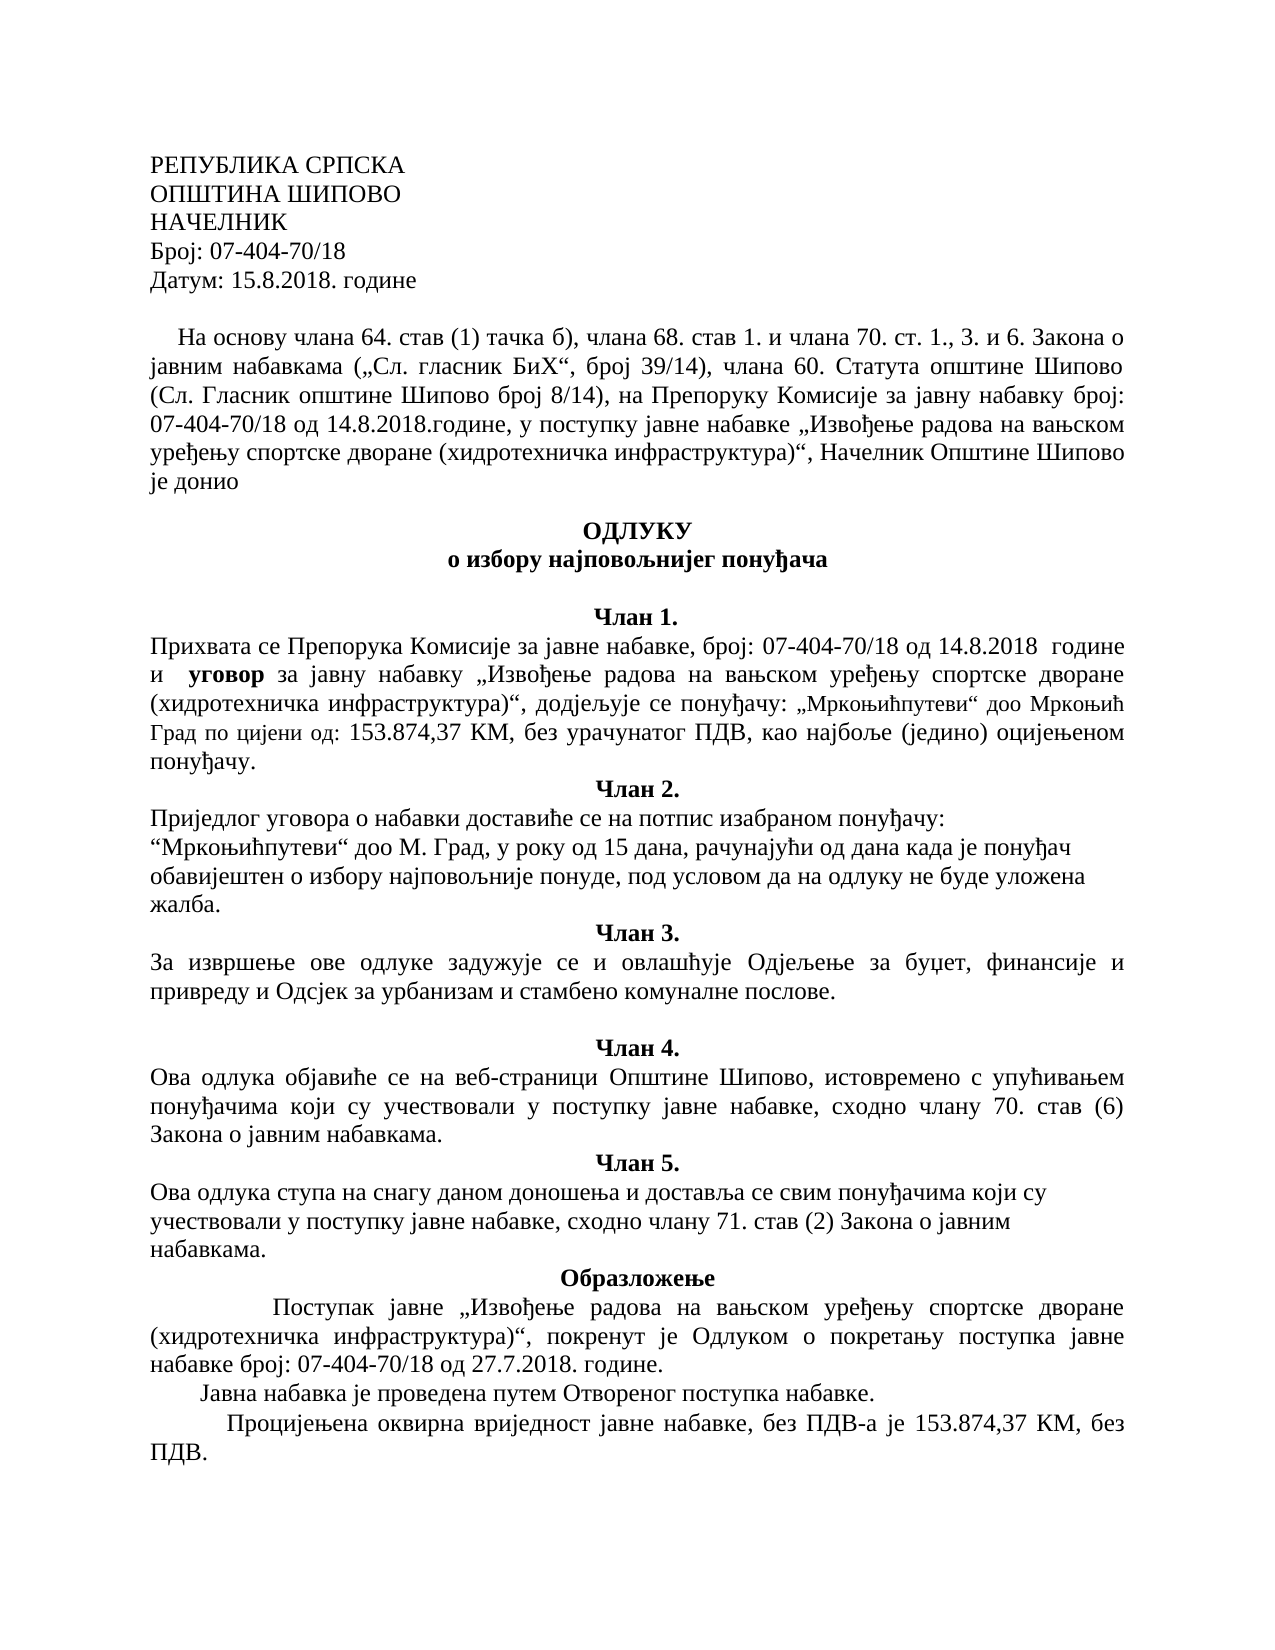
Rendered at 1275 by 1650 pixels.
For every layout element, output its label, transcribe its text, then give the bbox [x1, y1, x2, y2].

text За извршење ове одлуке задужује се и овлашћује Одјељење за буџет, финансије и привреду и Одсјек за урбанизам и стамбено комуналне послове. [150, 947, 1125, 1004]
text Члан 3. [150, 918, 1125, 947]
text Члан 5. [150, 1148, 1125, 1177]
text Ова одлука ступа на снагу даном доношења и доставља се свим понуђачима који су учествовали у поступку јавне набавке, сходно члану 71. став (2) Закона о јавним набавкама. [150, 1177, 1125, 1263]
text На основу члана 64. став (1) тачка б), члана 68. став 1. и члана 70. ст. 1., 3. и 6. Закона о јавним набавкама („Сл. гласник БиХ“, број 39/14), члана 60. Статута општине Шипово (Сл. Гласник општине Шипово број 8/14), на Препоруку Комисије за јавну набавку број: 07-404-70/18 од 14.8.2018.године, у поступку јавне набавке „Извођење радова на вањском уређењу спортске дворане (хидротехничка инфраструктура)“, Начелник Општине Шипово је донио [150, 322, 1125, 495]
text Члан 1. [150, 602, 1125, 631]
text Образложење [150, 1263, 1125, 1292]
text Јавна набавка је проведена путем Отвореног поступка набавке. [150, 1378, 1125, 1407]
text Ова одлука објавиће се на веб-страници Општине Шипово, истовремено с упућивањем понуђачима који су учествовали у поступку јавне набавке, сходно члану 70. став (6) Закона о јавним набавкама. [150, 1062, 1125, 1148]
text НАЧЕЛНИК [150, 207, 1125, 236]
text Прихвата се Препорука Комисије за јавне набавке, број: 07-404-70/18 од 14.8.2018 године и уговор за јавну набавку „Извођење радова на вањском уређењу спортске дворане (хидротехничка инфраструктура)“, додјељује се понуђачу: „Мркоњићпутеви“ доо Мркоњић Град по цијени од: 153.874,37 КМ, без урачунатог ПДВ, као најбоље (једино) оцијењеном понуђачу. [150, 631, 1125, 774]
text Поступак јавне „Извођење радова на вањском уређењу спортске дворане (хидротехничка инфраструктура)“, покренут је Одлуком о покретању поступка јавне набавке број: 07-404-70/18 од 27.7.2018. године. [150, 1292, 1125, 1378]
text о избору најповољнијег понуђача [150, 544, 1125, 573]
text Датум: 15.8.2018. године [150, 265, 1125, 294]
text Процијењена оквирна вриједност јавне набавке, без ПДВ-а је 153.874,37 КМ, без ПДВ. [150, 1408, 1125, 1466]
text Приједлог уговора о набавки доставиће се на потпис изабраном понуђачу: “Мркоњићпутеви“ доо М. Град, у року од 15 дана, рачунајући од дана када је понуђач обавијештен о избору најповољније понуде, под условом да на одлуку не буде уложена жалба. [150, 803, 1125, 918]
text РЕПУБЛИКА СРПСКА [150, 150, 1125, 179]
text ОПШТИНА ШИПОВО [150, 179, 1125, 207]
text Члан 4. [150, 1033, 1125, 1062]
text Број: 07-404-70/18 [150, 236, 1125, 265]
text Члан 2. [150, 774, 1125, 803]
text ОДЛУКУ [150, 516, 1125, 544]
